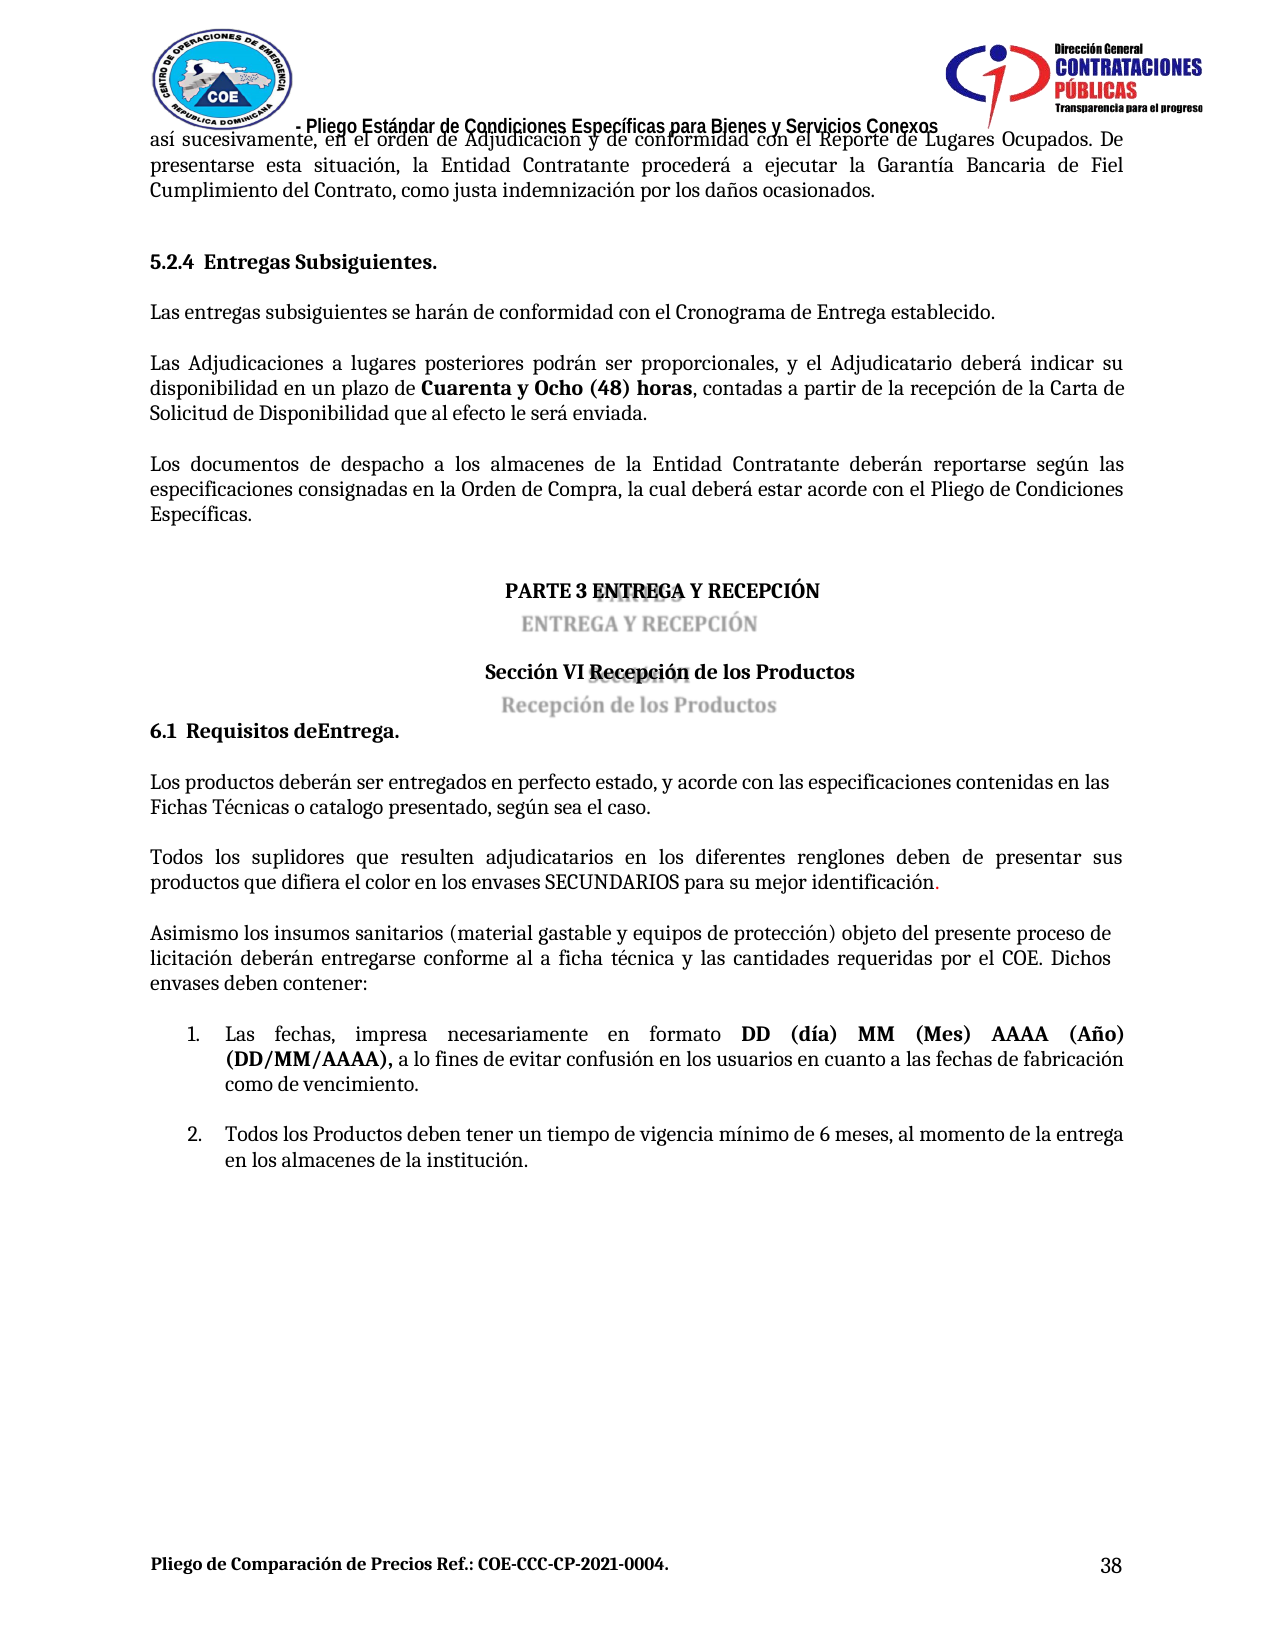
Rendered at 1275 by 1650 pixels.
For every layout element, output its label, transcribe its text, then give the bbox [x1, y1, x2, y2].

text Los productos deberán ser entregados en perfecto estado, y acorde con las especificaciones contenidas en las Fichas Técnicas o catalogo presentado, según sea el caso. [150, 769, 1125, 820]
picture [945, 43, 1203, 129]
picture [610, 584, 615, 593]
text Asimismo los insumos sanitarios (material gastable y equipos de protección) objeto del presente proceso de licitación deberán entregarse conforme al a ficha técnica y las cantidades requeridas por el COE. Dichos envases deben contener: [150, 921, 1112, 996]
text Las Adjudicaciones a lugares posteriores podrán ser proporcionales, y el Adjudicatario deberá indicar su disponibilidad en un plazo de Cuarenta y Ocho (48) horas, contadas a partir de la recepción de la Carta de Solicitud de Disponibilidad que al efecto le será enviada. [150, 350, 1125, 426]
text Los documentos de despacho a los almacenes de la Entidad Contratante deberán reportarse según las especificaciones consignadas en la Orden de Compra, la cual deberá estar acorde con el Pliego de Condiciones Específicas. [150, 451, 1125, 527]
picture [505, 584, 791, 652]
picture [485, 664, 805, 719]
picture [148, 27, 296, 134]
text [150, 127, 1126, 203]
list Todos los Productos deben tener un tiempo de vigencia mínimo de 6 meses, al momento de la entrega en los almacenes de la institución. [187, 1122, 1124, 1173]
subtitle Entregas Subsiguientes. [150, 250, 1192, 275]
subtitle Requisitos deEntrega. [150, 719, 1192, 744]
list Las fechas, impresa necesariamente en formato DD (día) MM (Mes) AAAA (Año) (DD/MM/AAAA), a lo fines de evitar confusión en los usuarios en cuanto a las fechas de fabricación como de vencimiento. [187, 1021, 1126, 1097]
text Las entregas subsiguientes se harán de conformidad con el Cronograma de Entrega establecido. [150, 300, 1192, 325]
text Todos los suplidores que resulten adjudicatarios en los diferentes renglones deben de presentar sus productos que difiera el color en los envases SECUNDARIOS para su mejor identificación. [150, 845, 1125, 895]
